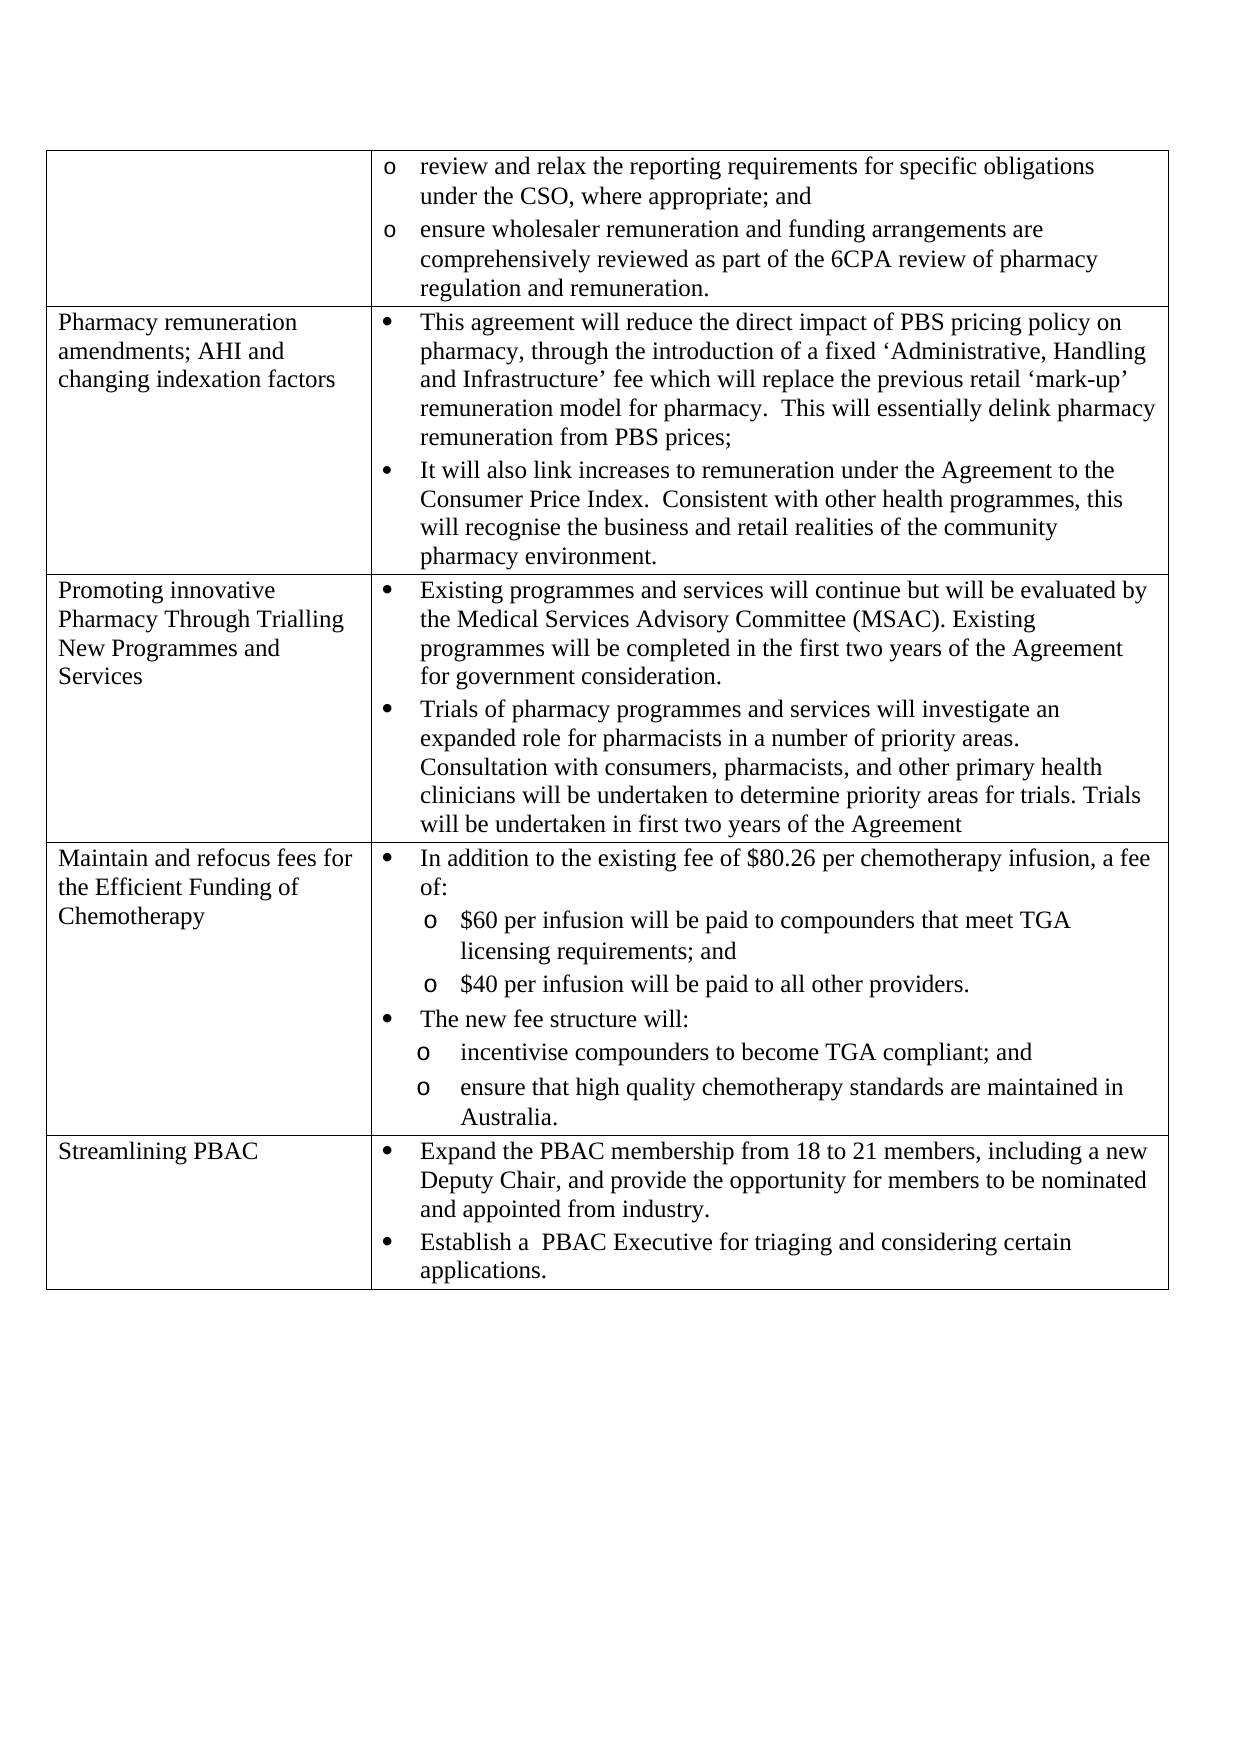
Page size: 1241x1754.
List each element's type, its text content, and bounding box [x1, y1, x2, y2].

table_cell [372, 151, 1168, 306]
table_cell Promoting innovative Pharmacy Through Trialling New Programmes and Services [47, 575, 371, 842]
table_cell In addition to the existing fee of $80.26 per chemotherapy infusion, a fee of: $60 per infusion will be paid to compounders that meet TGA licensing requirements; and $40 per infusion will be paid to all other providers. The new fee structure will: incentivise compounders to become TGA compliant; and ensure that high quality chemotherapy standards are maintained in Australia. [372, 843, 1168, 1135]
table_cell Existing programmes and services will continue but will be evaluated by the Medical Services Advisory Committee (MSAC). Existing programmes will be completed in the first two years of the Agreement for government consideration. Trials of pharmacy programmes and services will investigate an expanded role for pharmacists in a number of priority areas. Consultation with consumers, pharmacists, and other primary health clinicians will be undertaken to determine priority areas for trials. Trials will be undertaken in first two years of the Agreement [372, 575, 1168, 842]
table_cell Streamlining PBAC [47, 1136, 371, 1288]
table_cell Maintain and refocus fees for the Efficient Funding of Chemotherapy [47, 843, 371, 1135]
table_cell This agreement will reduce the direct impact of PBS pricing policy on pharmacy, through the introduction of a fixed ‘Administrative, Handling and Infrastructure’ fee which will replace the previous retail ‘mark-up’ remuneration model for pharmacy. This will essentially delink pharmacy remuneration from PBS prices; It will also link increases to remuneration under the Agreement to the Consumer Price Index. Consistent with other health programmes, this will recognise the business and retail realities of the community pharmacy environment. [372, 307, 1168, 574]
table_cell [47, 151, 371, 306]
table_cell Pharmacy remuneration amendments; AHI and changing indexation factors [47, 307, 371, 574]
table_cell Expand the PBAC membership from 18 to 21 members, including a new Deputy Chair, and provide the opportunity for members to be nominated and appointed from industry. Establish a PBAC Executive for triaging and considering certain applications. [372, 1136, 1168, 1288]
